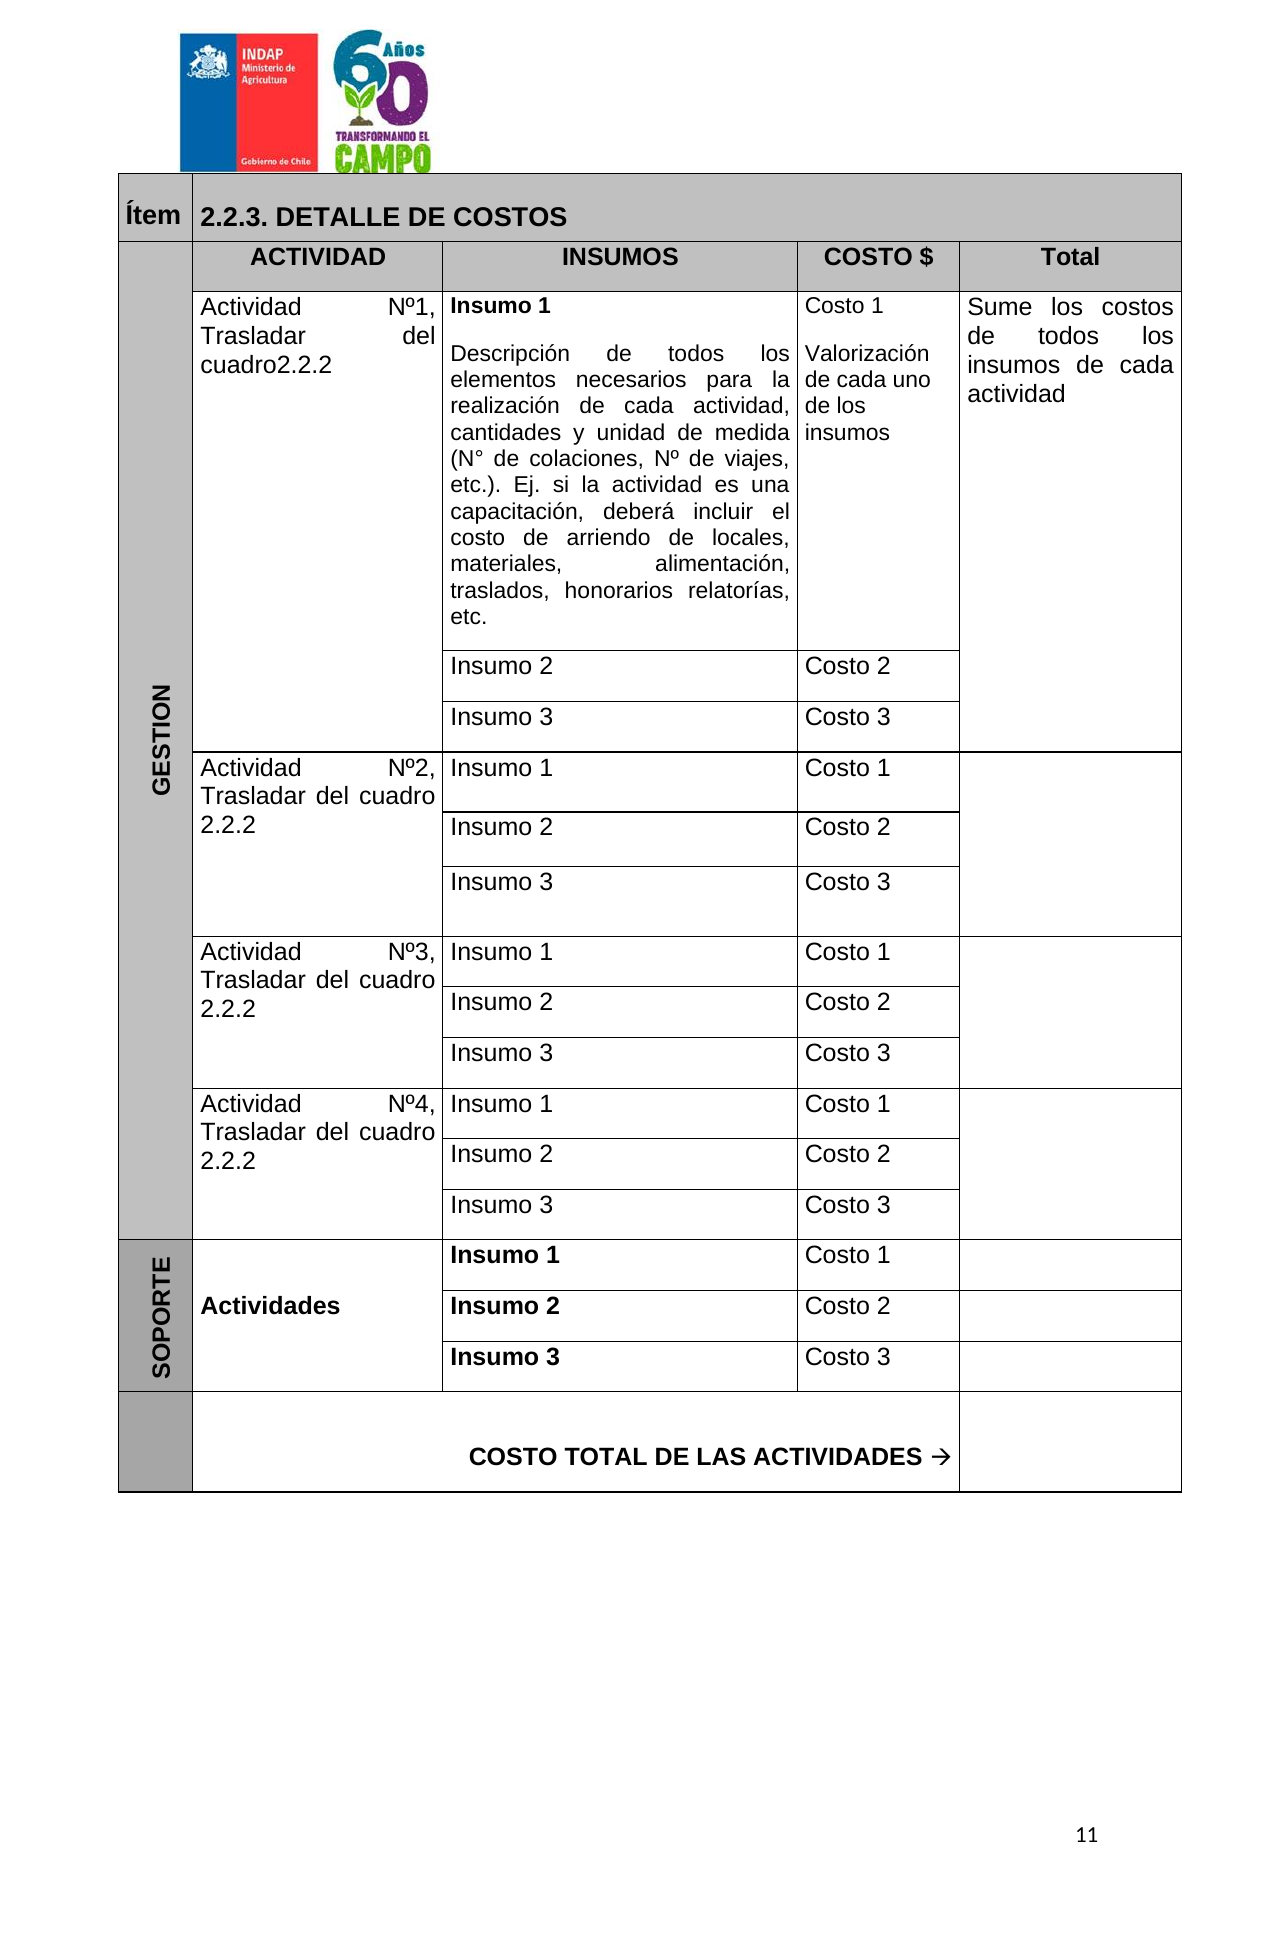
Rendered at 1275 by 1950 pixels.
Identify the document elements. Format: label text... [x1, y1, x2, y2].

table_cell Insumo 1 Descripción de todos los elementos necesarios para la realización de cada actividad, cantidades y unidad de medida (N° de colaciones, Nº de viajes, etc.). Ej. si la actividad es una capacitación, deberá incluir el costo de arriendo de locales, materiales, alimentación, traslados, honorarios relatorías, etc. [443, 292, 797, 650]
table_cell [960, 1342, 1181, 1391]
table_cell GESTION [119, 242, 192, 1239]
table_cell Costo 2 [798, 813, 959, 866]
table_cell [960, 937, 1181, 1087]
table_cell Actividades [193, 1240, 442, 1391]
table_cell Insumo 3 [443, 1190, 797, 1239]
table_cell Costo 1 [798, 1089, 959, 1138]
table_cell Costo 3 [798, 1190, 959, 1239]
table_header Ítem [119, 174, 192, 241]
table_cell [960, 1240, 1181, 1290]
table_cell Insumo 3 [443, 1342, 797, 1391]
table_cell Insumo 3 [443, 867, 797, 936]
table_cell Costo 2 [798, 651, 959, 701]
table_cell Insumo 1 [443, 1089, 797, 1138]
table_cell [960, 1392, 1181, 1491]
table_cell [960, 1089, 1181, 1239]
table_cell Costo 3 [798, 702, 959, 751]
table_cell Costo 2 [798, 1139, 959, 1189]
table_cell Insumo 3 [443, 1038, 797, 1087]
table_cell [960, 753, 1181, 936]
table_cell Costo 3 [798, 1342, 959, 1391]
table_cell Insumo 1 [443, 1240, 797, 1290]
table_cell Costo 2 [798, 1291, 959, 1341]
table_cell Costo 1 [798, 1240, 959, 1290]
table_cell Costo 3 [798, 867, 959, 936]
table_cell Insumo 2 [443, 1139, 797, 1189]
table_cell SOPORTE [119, 1240, 192, 1391]
table_cell Actividad Nº3, Trasladar del cuadro 2.2.2 [193, 937, 442, 1087]
table_cell Sume los costos de todos los insumos de cada actividad [960, 292, 1181, 751]
table_cell Total [960, 242, 1181, 291]
table_cell [119, 1392, 192, 1491]
table_cell Actividad Nº2, Trasladar del cuadro 2.2.2 [193, 753, 442, 936]
table_cell Insumo 2 [443, 813, 797, 866]
picture [177, 29, 441, 173]
table_cell Insumo 2 [443, 1291, 797, 1341]
table_header 2.2.3. DETALLE DE COSTOS [193, 174, 1181, 241]
table_cell Costo 1 [798, 753, 959, 811]
table_cell COSTO TOTAL DE LAS ACTIVIDADES [193, 1392, 959, 1491]
table_cell Insumo 2 [443, 651, 797, 701]
table_cell Actividad Nº4, Trasladar del cuadro 2.2.2 [193, 1089, 442, 1239]
table_cell ACTIVIDAD [193, 242, 442, 291]
table_cell INSUMOS [443, 242, 797, 291]
table_cell Insumo 1 [443, 937, 797, 986]
table_cell Insumo 1 [443, 753, 797, 811]
table_cell COSTO $ [798, 242, 959, 291]
table_cell [960, 1291, 1181, 1341]
table_cell Costo 1 Valorización de cada uno de los insumos [798, 292, 959, 650]
table_cell Costo 1 [798, 937, 959, 986]
table_cell Insumo 2 [443, 987, 797, 1037]
table_cell Actividad Nº1, Trasladar del cuadro2.2.2 [193, 292, 442, 751]
table_cell Insumo 3 [443, 702, 797, 751]
table_cell Costo 3 [798, 1038, 959, 1087]
table_cell Costo 2 [798, 987, 959, 1037]
